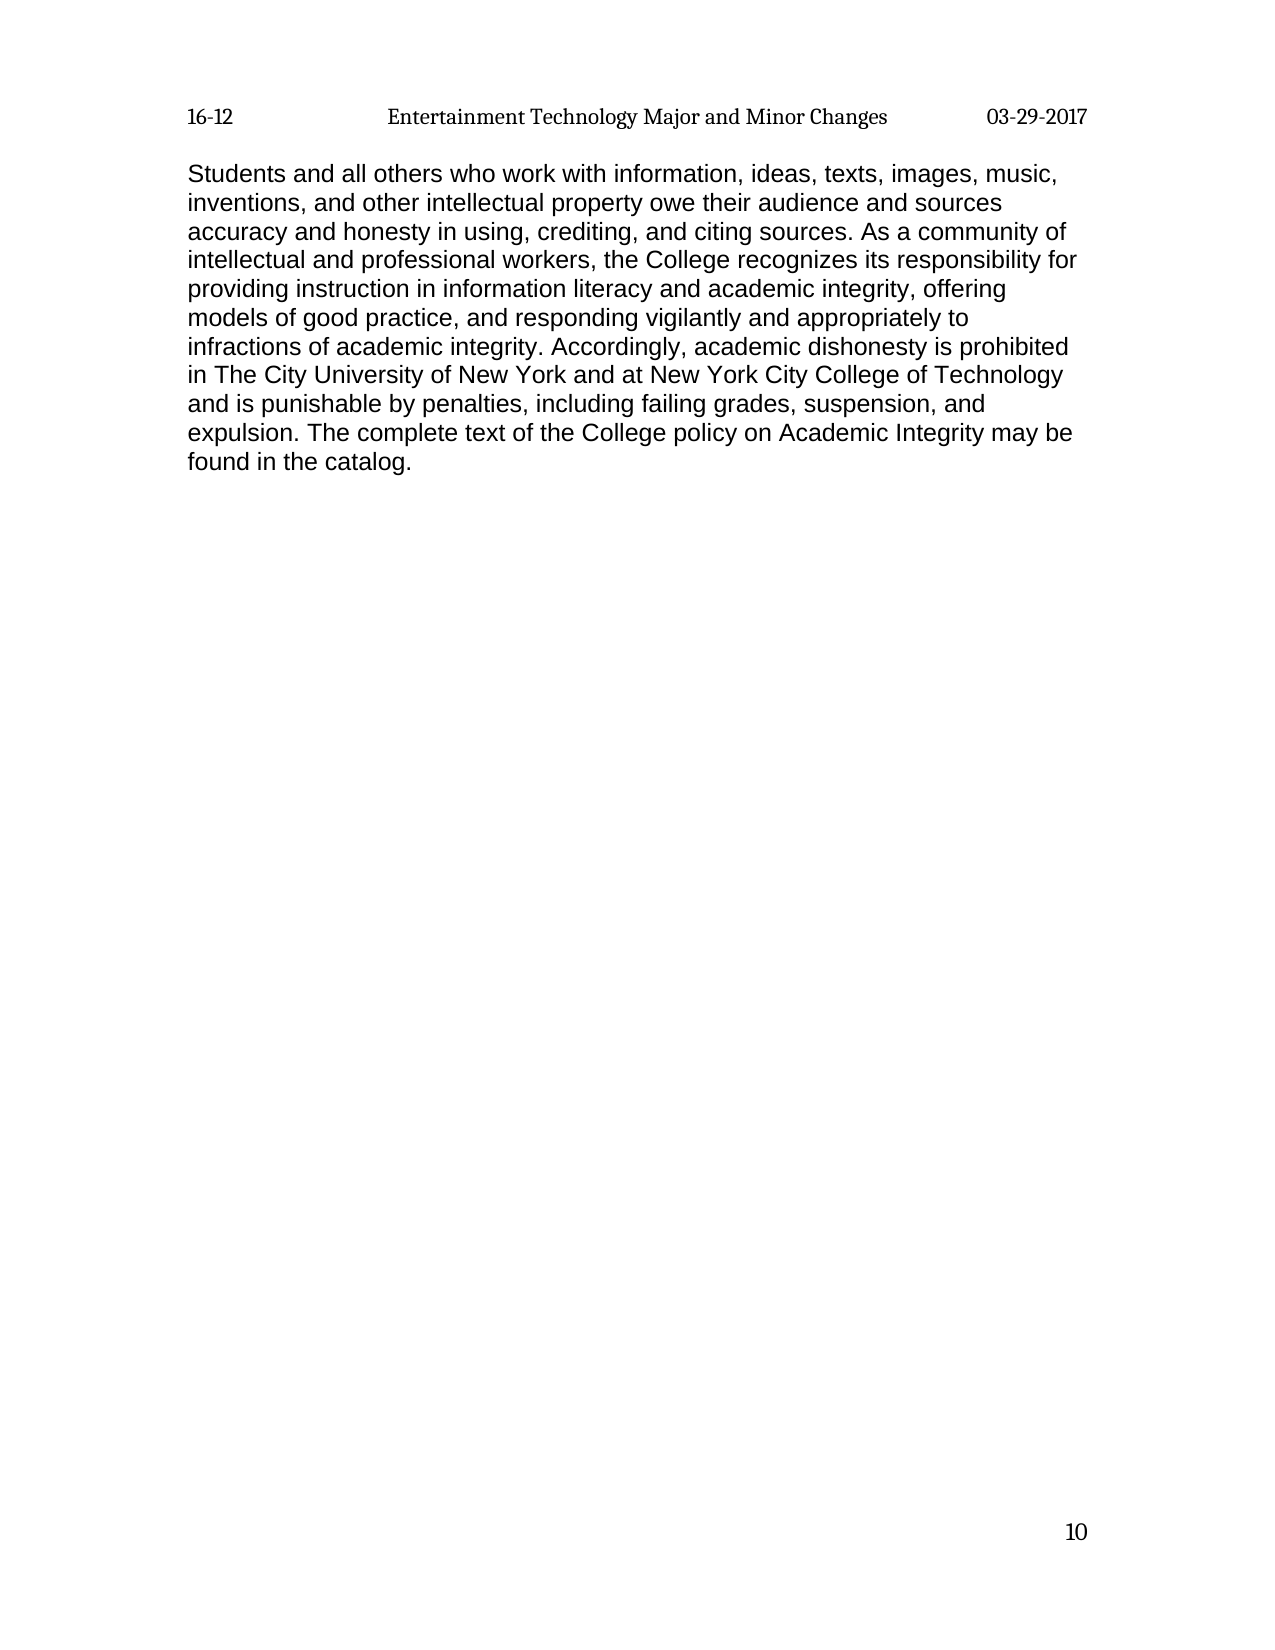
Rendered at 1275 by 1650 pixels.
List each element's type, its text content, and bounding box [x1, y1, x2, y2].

text Students and all others who work with information, ideas, texts, images, music, inventions, and other intellectual property owe their audience and sources accuracy and honesty in using, crediting, and citing sources. As a community of intellectual and professional workers, the College recognizes its responsibility for providing instruction in information literacy and academic integrity, offering models of good practice, and responding vigilantly and appropriately to infractions of academic integrity. Accordingly, academic dishonesty is prohibited in The City University of New York and at New York City College of Technology and is punishable by penalties, including failing grades, suspension, and expulsion. The complete text of the College policy on Academic Integrity may be found in the catalog. [187, 159, 1087, 476]
